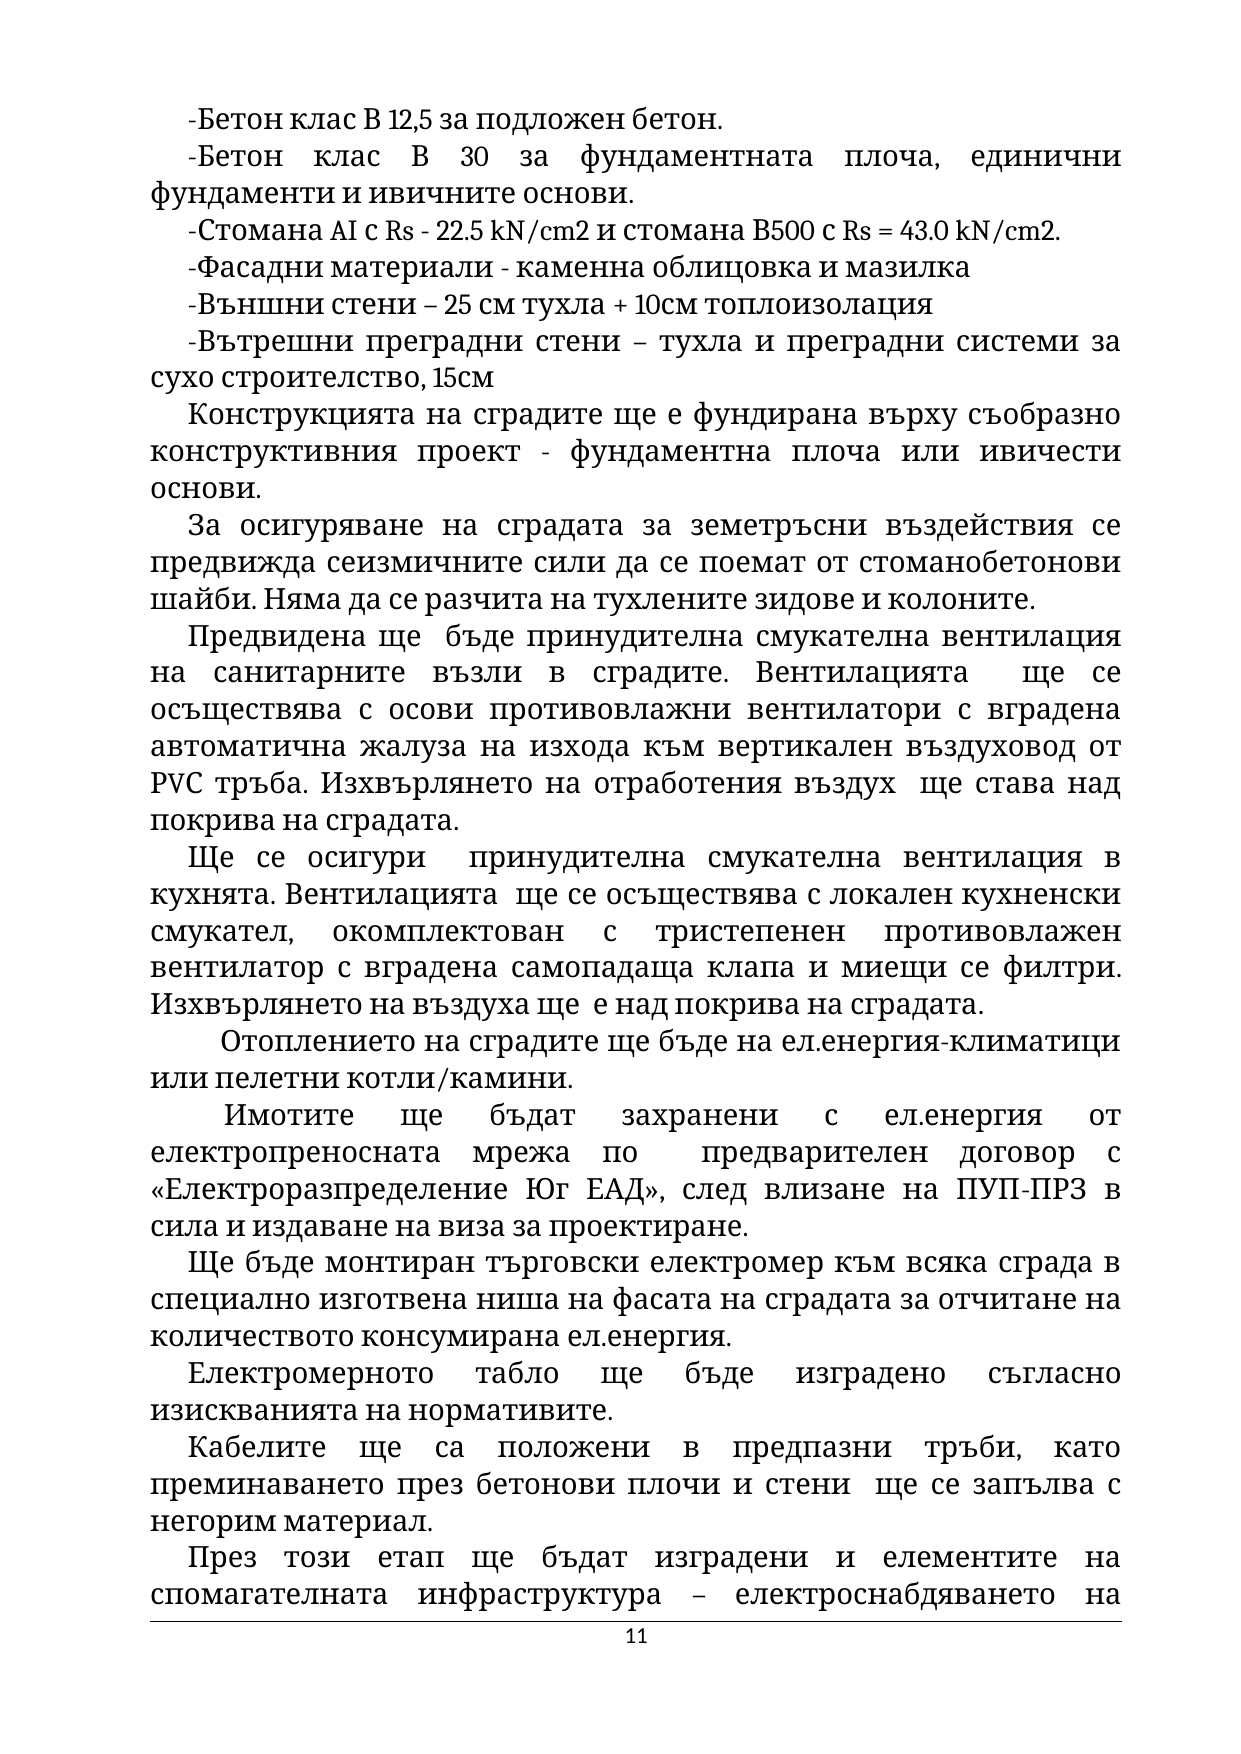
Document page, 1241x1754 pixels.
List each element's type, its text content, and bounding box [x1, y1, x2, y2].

text За осигуряване на сградата за земетръсни въздействия се предвижда сеизмичните сили да се поемат от стоманобетонови шайби. Няма да се разчита на тухлените зидове и колоните. [150, 509, 1122, 616]
text -Бетон клас В 30 за фундаментната плоча, единични фундаменти и ивичните основи. [150, 140, 1122, 211]
text Ще се осигури принудителна смукателна вентилация в кухнята. Вентилацията ще се осъществява с локален кухненски смукател, окомплектован с тристепенен противовлажен вентилатор с вградена самопадаща клапа и миещи се филтри. Изхвърлянето на въздуха ще е над покрива на сградата. [150, 841, 1122, 1022]
text Ще бъде монтиран търговски електромер към всяка сграда в специално изготвена ниша на фасата на сградата за отчитане на количеството консумирана ел.енергия. [150, 1247, 1122, 1354]
text Отоплението на сградите ще бъде на ел.енергия-климатици или пелетни котли/камини. [150, 1025, 1122, 1096]
text Електромерното табло ще бъде изградено съгласно изискванията на нормативите. [150, 1357, 1122, 1428]
text -Бетон клас В 12,5 за подложен бетон. [150, 103, 1122, 137]
text Имотите ще бъдат захранени с ел.енергия от електропреносната мрежа по предварителен договор с «Електроразпределение Юг ЕАД», след влизане на ПУП-ПРЗ в сила и издаване на виза за проектиране. [150, 1099, 1122, 1243]
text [150, 1542, 1122, 1612]
text Предвидена ще бъде принудителна смукателна вентилация на санитарните възли в сградите. Вентилацията ще се осъществява с осови противовлажни вентилатори с вградена автоматична жалуза на изхода към вертикален въздуховод от РVС тръба. Изхвърлянето на отработения въздух ще става над покрива на сградата. [150, 620, 1122, 838]
text -Вътрешни преградни стени – тухла и преградни системи за сухо строителство, 15см [150, 325, 1122, 395]
text -Стомана AI с Rs - 22.5 kN/cm2 и стомана В500 с Rs = 43.0 kN/cm2. [150, 214, 1122, 248]
text Конструкцията на сградите ще е фундирана върху съобразно конструктивния проект - фундаментна плоча или ивичести основи. [150, 398, 1122, 506]
text Кабелите ще са положени в предпазни тръби, като преминаването през бетонови плочи и стени ще се запълва с негорим материал. [150, 1431, 1122, 1538]
text -Фасадни материали - каменна облицовка и мазилка [150, 251, 1122, 284]
text -Външни стени – 25 см тухла + 10см топлоизолация [150, 288, 1122, 321]
